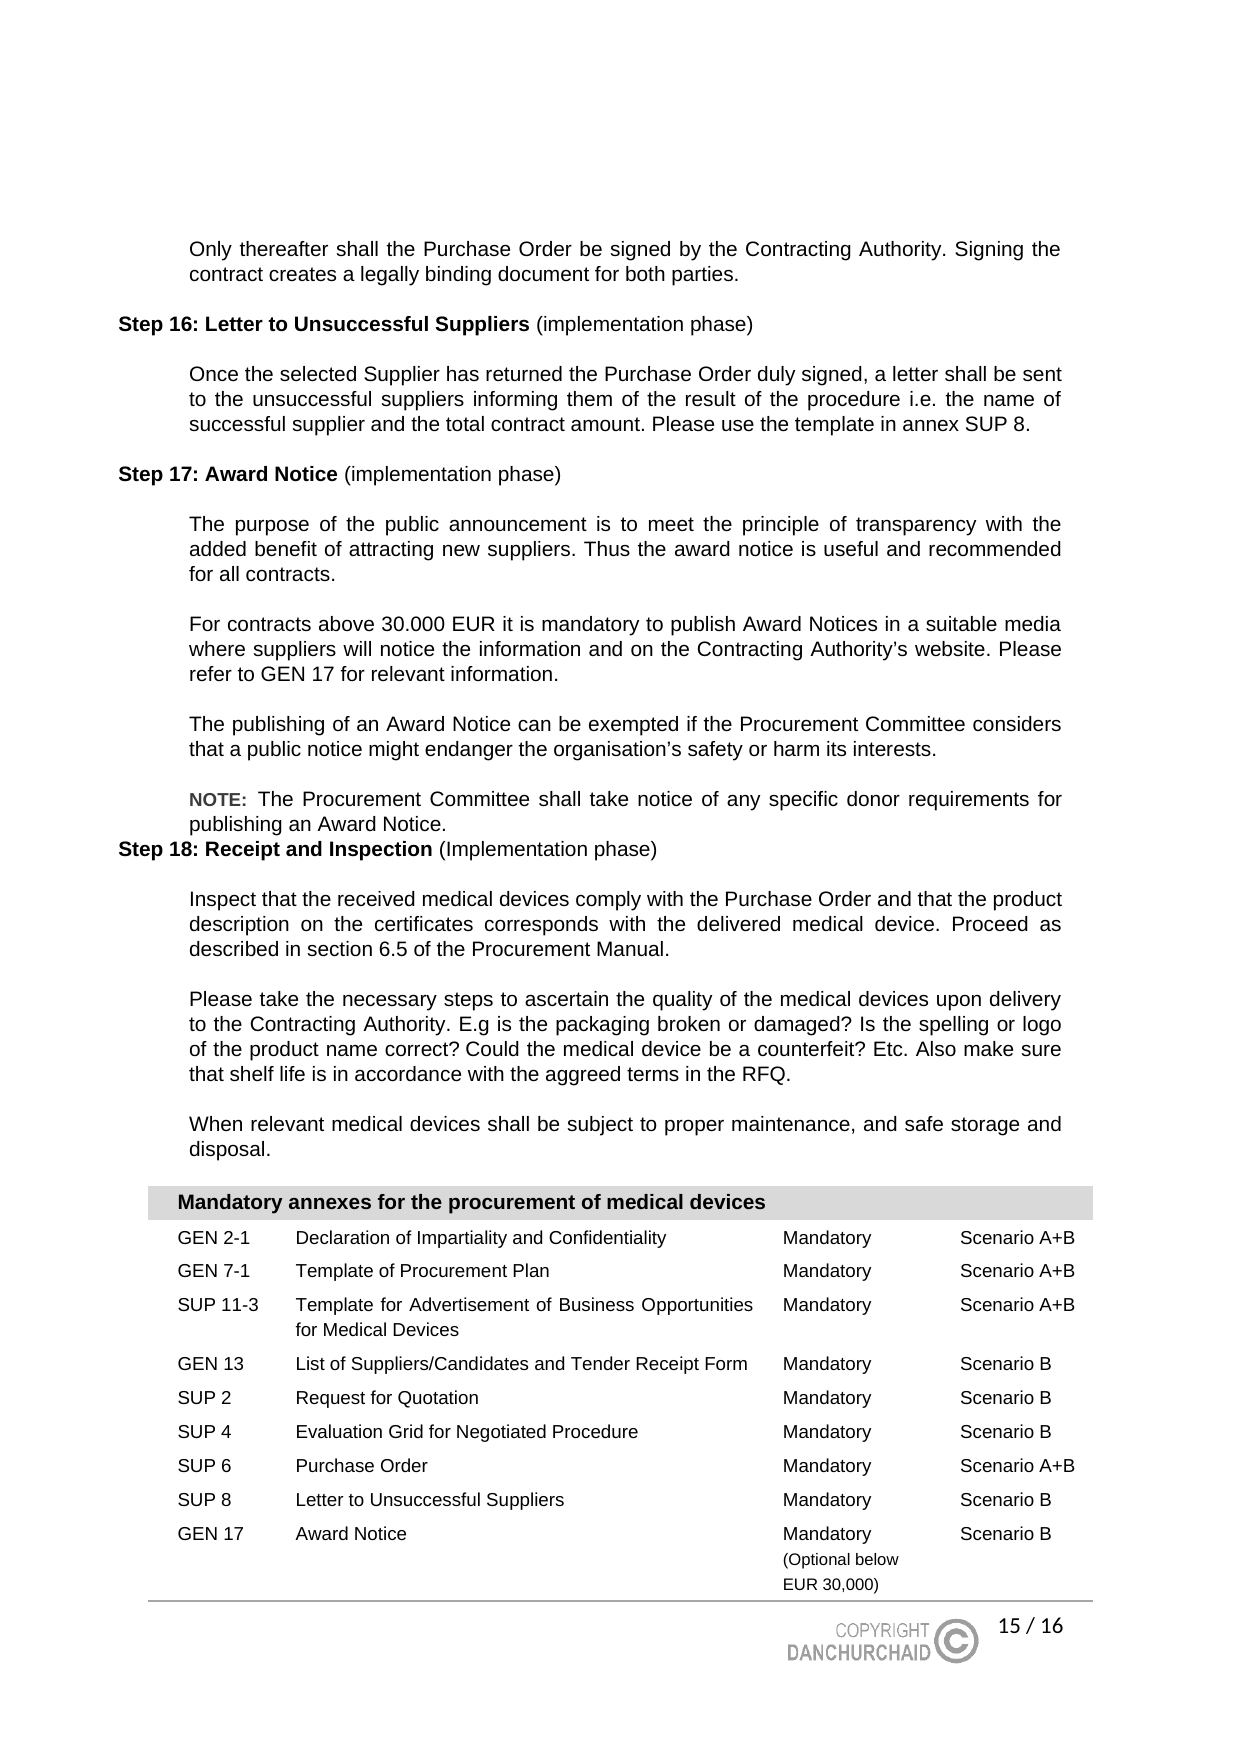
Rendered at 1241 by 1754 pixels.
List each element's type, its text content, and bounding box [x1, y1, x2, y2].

table_cell SUP 6 [148, 1448, 266, 1482]
table_cell Evaluation Grid for Negotiated Procedure [266, 1414, 753, 1448]
table_cell Scenario A+B [930, 1288, 1093, 1347]
table_cell GEN 17 [148, 1516, 266, 1600]
table_cell Mandatory [753, 1414, 930, 1448]
table_cell Mandatory [753, 1381, 930, 1414]
table_cell Scenario A+B [930, 1448, 1093, 1482]
table_cell Mandatory [753, 1482, 930, 1516]
table_cell Scenario B [930, 1414, 1093, 1448]
text Step 18: Receipt and Inspection (Implementation phase) [118, 836, 1063, 861]
table_cell SUP 2 [148, 1381, 266, 1414]
text Please take the necessary steps to ascertain the quality of the medical devices upon delivery to the Contracting Authority. E.g is the packaging broken or damaged? Is the spelling or logo of the product name correct? Could the medical device be a counterfeit? Etc. Also make sure that shelf life is in accordance with the aggreed terms in the RFQ. [189, 986, 1063, 1086]
table_cell GEN 2-1 [148, 1220, 266, 1254]
table_cell Award Notice [266, 1516, 753, 1600]
table_cell Scenario B [930, 1482, 1093, 1516]
table_cell Template for Advertisement of Business Opportunities for Medical Devices [266, 1288, 753, 1347]
table_cell Scenario A+B [930, 1220, 1093, 1254]
table_cell Mandatory [753, 1347, 930, 1381]
text Step 17: Award Notice (implementation phase) [118, 461, 1063, 486]
text When relevant medical devices shall be subject to proper maintenance, and safe storage and disposal. [189, 1111, 1063, 1161]
table_cell Template of Procurement Plan [266, 1254, 753, 1288]
text Step 16: Letter to Unsuccessful Suppliers (implementation phase) [118, 311, 1063, 336]
table_cell Mandatory (Optional below EUR 30,000) [753, 1516, 930, 1600]
table_cell Mandatory [753, 1254, 930, 1288]
table_cell Declaration of Impartiality and Confidentiality [266, 1220, 753, 1254]
table_cell Scenario A+B [930, 1254, 1093, 1288]
text The purpose of the public announcement is to meet the principle of transparency with the added benefit of attracting new suppliers. Thus the award notice is useful and recommended for all contracts. [189, 511, 1063, 586]
table_cell Mandatory [753, 1220, 930, 1254]
text Once the selected Supplier has returned the Purchase Order duly signed, a letter shall be sent to the unsuccessful suppliers informing them of the result of the procedure i.e. the name of successful supplier and the total contract amount. Please use the template in annex SUP 8. [189, 361, 1063, 436]
table_cell SUP 8 [148, 1482, 266, 1516]
table_cell Scenario B [930, 1516, 1093, 1600]
table_cell GEN 7-1 [148, 1254, 266, 1288]
table_cell SUP 4 [148, 1414, 266, 1448]
table_cell GEN 13 [148, 1347, 266, 1381]
table_cell Scenario B [930, 1381, 1093, 1414]
table_cell Request for Quotation [266, 1381, 753, 1414]
picture [786, 1614, 982, 1667]
table_cell Letter to Unsuccessful Suppliers [266, 1482, 753, 1516]
table_cell Purchase Order [266, 1448, 753, 1482]
table_cell Mandatory [753, 1288, 930, 1347]
table_header Mandatory annexes for the procurement of medical devices [148, 1186, 1004, 1220]
table_cell List of Suppliers/Candidates and Tender Receipt Form [266, 1347, 753, 1381]
text The publishing of an Award Notice can be exempted if the Procurement Committee considers that a public notice might endanger the organisation’s safety or harm its interests. [189, 711, 1063, 761]
table_cell SUP 11-3 [148, 1288, 266, 1347]
text Inspect that the received medical devices comply with the Purchase Order and that the product description on the certificates corresponds with the delivered medical device. Proceed as described in section 6.5 of the Procurement Manual. [189, 886, 1063, 961]
table_header [1004, 1186, 1093, 1220]
text For contracts above 30.000 EUR it is mandatory to publish Award Notices in a suitable media where suppliers will notice the information and on the Contracting Authority’s website. Please refer to GEN 17 for relevant information. [189, 611, 1063, 686]
text Only thereafter shall the Purchase Order be signed by the Contracting Authority. Signing the contract creates a legally binding document for both parties. [189, 236, 1063, 286]
table_cell Scenario B [930, 1347, 1093, 1381]
list The Procurement Committee shall take notice of any specific donor requirements for publishing an Award Notice. [189, 786, 1063, 836]
table_cell Mandatory [753, 1448, 930, 1482]
